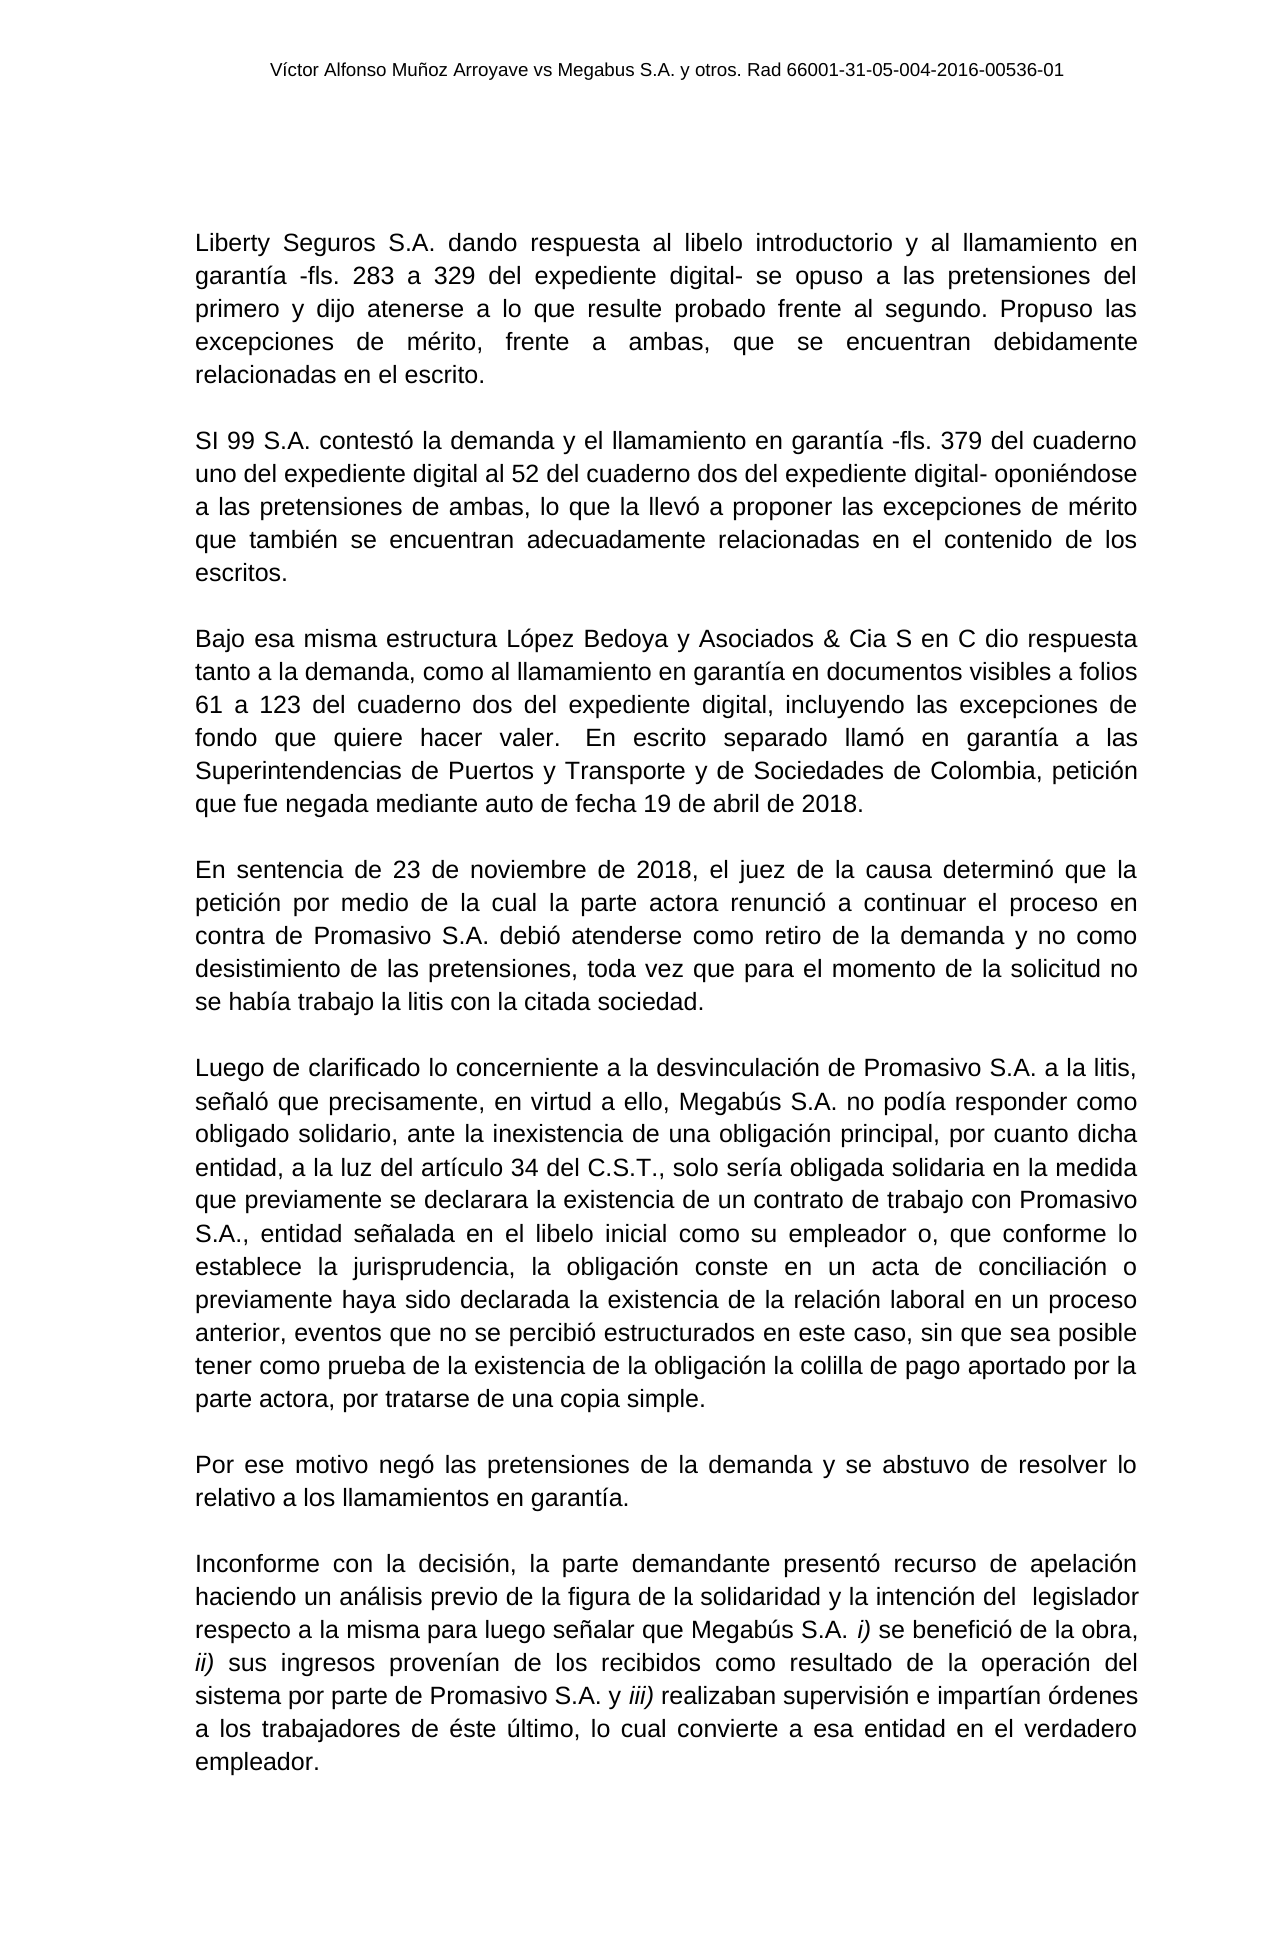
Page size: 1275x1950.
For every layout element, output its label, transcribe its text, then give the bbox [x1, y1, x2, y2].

text Por ese motivo negó las pretensiones de la demanda y se abstuvo de resolver lo relativo a los llamamientos en garantía. [195, 1450, 1139, 1511]
text Liberty Seguros S.A. dando respuesta al libelo introductorio y al llamamiento en garantía -fls. 283 a 329 del expediente digital- se opuso a las pretensiones del primero y dijo atenerse a lo que resulte probado frente al segundo. Propuso las excepciones de mérito, frente a ambas, que se encuentran debidamente relacionadas en el escrito. [195, 228, 1139, 389]
text Inconforme con la decisión, la parte demandante presentó recurso de apelación haciendo un análisis previo de la figura de la solidaridad y la intención del legislador respecto a la misma para luego señalar que Megabús S.A. i) se benefició de la obra, ii) sus ingresos provenían de los recibidos como resultado de la operación del sistema por parte de Promasivo S.A. y iii) realizaban supervisión e impartían órdenes a los trabajadores de éste último, lo cual convierte a esa entidad en el verdadero empleador. [195, 1549, 1139, 1776]
text Luego de clarificado lo concerniente a la desvinculación de Promasivo S.A. a la litis, señaló que precisamente, en virtud a ello, Megabús S.A. no podía responder como obligado solidario, ante la inexistencia de una obligación principal, por cuanto dicha entidad, a la luz del artículo 34 del C.S.T., solo sería obligada solidaria en la medida que previamente se declarara la existencia de un contrato de trabajo con Promasivo S.A., entidad señalada en el libelo inicial como su empleador o, que conforme lo establece la jurisprudencia, la obligación conste en un acta de conciliación o previamente haya sido declarada la existencia de la relación laboral en un proceso anterior, eventos que no se percibió estructurados en este caso, sin que sea posible tener como prueba de la existencia de la obligación la colilla de pago aportado por la parte actora, por tratarse de una copia simple. [195, 1053, 1139, 1412]
text Bajo esa misma estructura López Bedoya y Asociados & Cia S en C dio respuesta tanto a la demanda, como al llamamiento en garantía en documentos visibles a folios 61 a 123 del cuaderno dos del expediente digital, incluyendo las excepciones de fondo que quiere hacer valer. En escrito separado llamó en garantía a las Superintendencias de Puertos y Transporte y de Sociedades de Colombia, petición que fue negada mediante auto de fecha 19 de abril de 2018. [195, 624, 1139, 818]
text SI 99 S.A. contestó la demanda y el llamamiento en garantía -fls. 379 del cuaderno uno del expediente digital al 52 del cuaderno dos del expediente digital- oponiéndose a las pretensiones de ambas, lo que la llevó a proponer las excepciones de mérito que también se encuentran adecuadamente relacionadas en el contenido de los escritos. [195, 426, 1139, 587]
text En sentencia de 23 de noviembre de 2018, el juez de la causa determinó que la petición por medio de la cual la parte actora renunció a continuar el proceso en contra de Promasivo S.A. debió atenderse como retiro de la demanda y no como desistimiento de las pretensiones, toda vez que para el momento de la solicitud no se había trabajo la litis con la citada sociedad. [195, 855, 1139, 1016]
